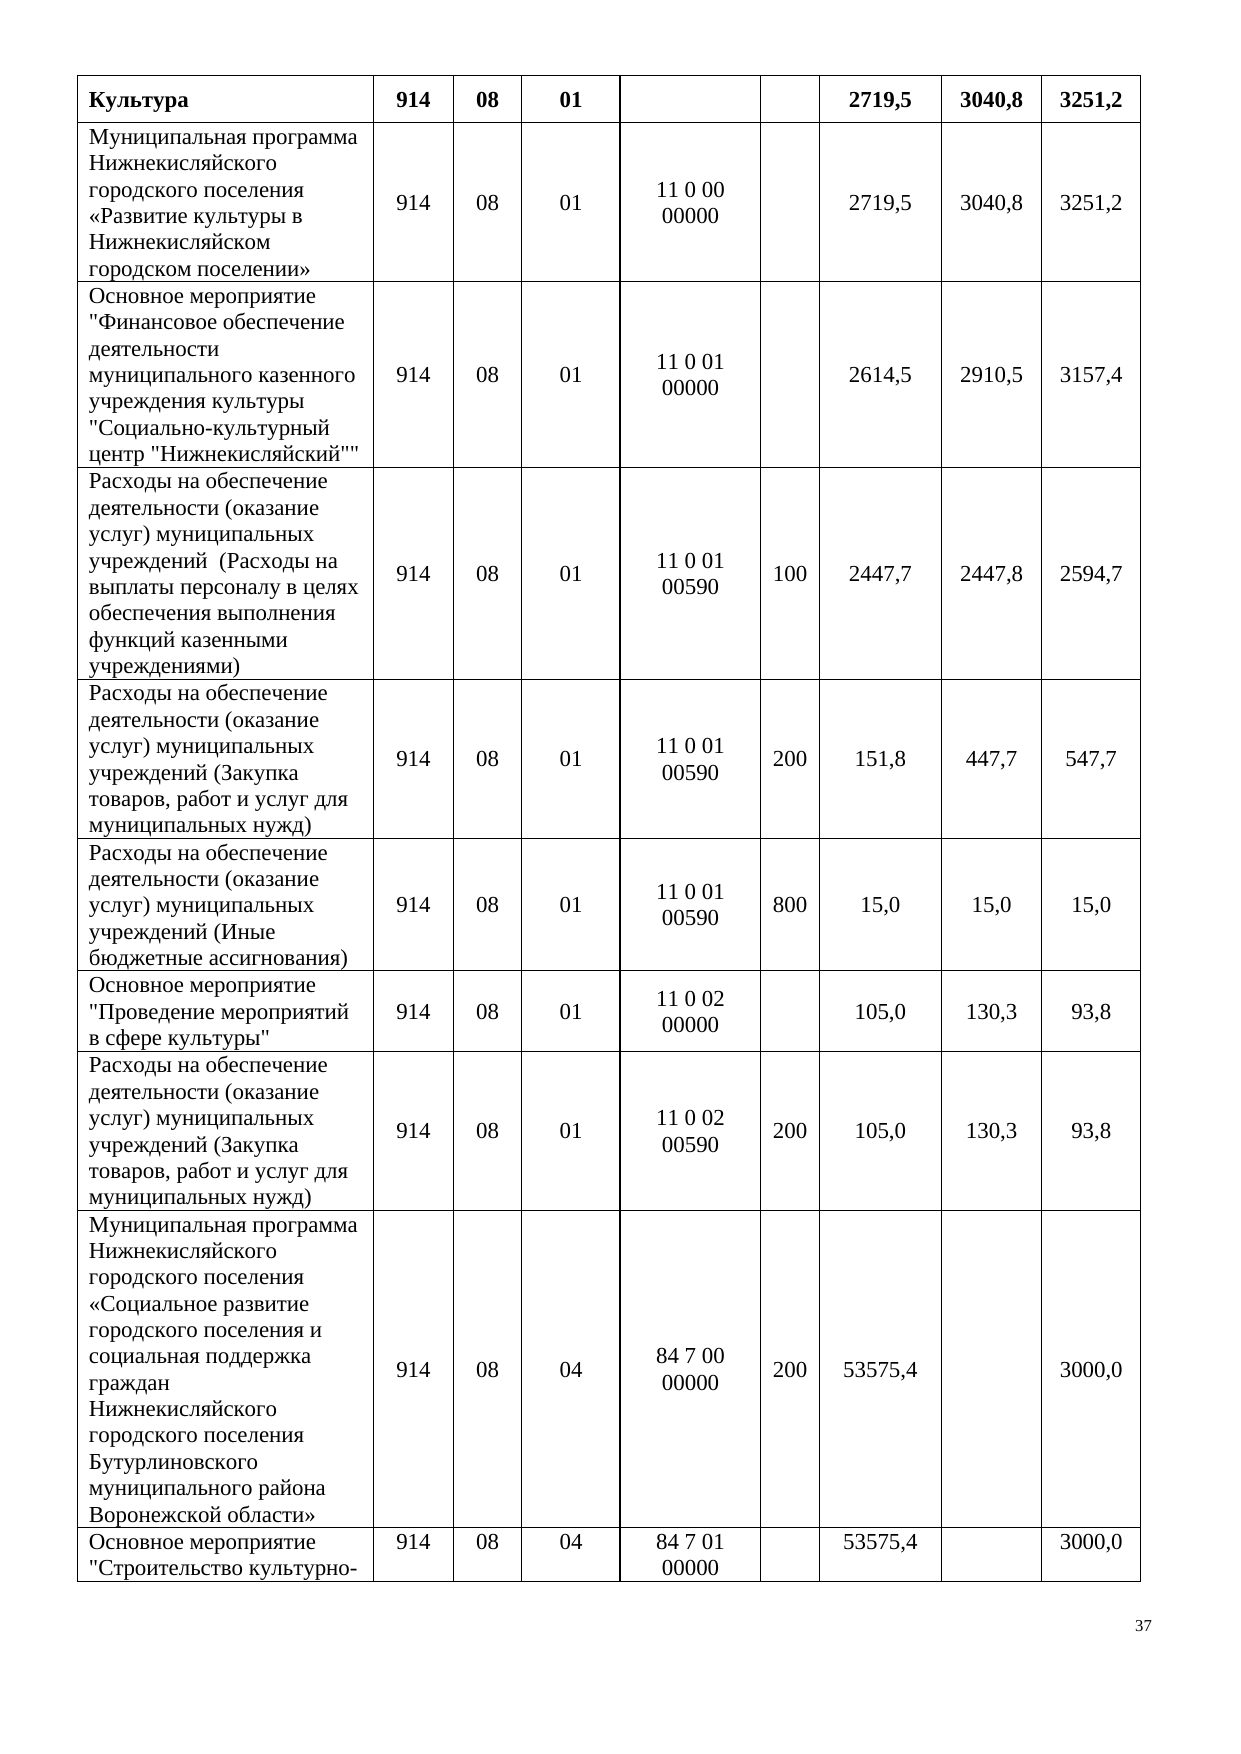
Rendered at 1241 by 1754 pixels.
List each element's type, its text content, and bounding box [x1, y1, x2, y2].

table_cell 08 [454, 468, 521, 678]
table_cell 2594,7 [1042, 468, 1140, 678]
table_cell 11 0 01 00000 [621, 282, 760, 467]
table_cell [942, 1528, 1041, 1581]
table_cell 93,8 [1042, 971, 1140, 1051]
table_cell 01 [522, 76, 619, 122]
table_cell 3157,4 [1042, 282, 1140, 467]
table_cell Муниципальная программа Нижнекисляйского городского поселения «Социальное развитие городского поселения и социальная поддержка граждан Нижнекисляйского городского поселения Бутурлиновского муниципального района Воронежской области» [78, 1211, 373, 1527]
table_cell 3251,2 [1042, 76, 1140, 122]
table_cell 200 [761, 1052, 819, 1210]
table_cell 914 [374, 1211, 453, 1527]
table_cell 914 [374, 971, 453, 1051]
table_cell 914 [374, 1528, 453, 1581]
table_cell [761, 1528, 819, 1581]
table_cell [942, 1211, 1041, 1527]
table_cell 01 [522, 971, 619, 1051]
table_cell 11 0 02 00000 [621, 971, 760, 1051]
table_cell 3040,8 [942, 76, 1041, 122]
table_cell 3000,0 [1042, 1528, 1140, 1581]
table_cell Расходы на обеспечение деятельности (оказание услуг) муниципальных учреждений (Иные бюджетные ассигнования) [78, 839, 373, 970]
table_cell Основное мероприятие "Проведение мероприятий в сфере культуры" [78, 971, 373, 1051]
table_cell 105,0 [820, 1052, 941, 1210]
table_cell 914 [374, 282, 453, 467]
table_cell Расходы на обеспечение деятельности (оказание услуг) муниципальных учреждений (Закупка товаров, работ и услуг для муниципальных нужд) [78, 680, 373, 838]
table_cell 130,3 [942, 1052, 1041, 1210]
table_cell 3040,8 [942, 123, 1041, 281]
table_cell [761, 123, 819, 281]
table_cell 914 [374, 1052, 453, 1210]
table_cell 08 [454, 1052, 521, 1210]
table_cell Расходы на обеспечение деятельности (оказание услуг) муниципальных учреждений (Расходы на выплаты персоналу в целях обеспечения выполнения функций казенными учреждениями) [78, 468, 373, 678]
table_cell Муниципальная программа Нижнекисляйского городского поселения «Развитие культуры в Нижнекисляйском городском поселении» [78, 123, 373, 281]
table_cell 11 0 01 00590 [621, 680, 760, 838]
table_cell 914 [374, 76, 453, 122]
table_cell 08 [454, 971, 521, 1051]
table_cell 15,0 [1042, 839, 1140, 970]
table_cell [761, 282, 819, 467]
table_cell [761, 76, 819, 122]
table_cell 2719,5 [820, 123, 941, 281]
table_cell 08 [454, 282, 521, 467]
table_cell 2614,5 [820, 282, 941, 467]
table_cell 11 0 01 00590 [621, 468, 760, 678]
table_cell 04 [522, 1528, 619, 1581]
table_cell 11 0 02 00590 [621, 1052, 760, 1210]
table_cell [761, 971, 819, 1051]
table_cell 800 [761, 839, 819, 970]
table_cell 01 [522, 1052, 619, 1210]
table_cell 200 [761, 1211, 819, 1527]
table_cell 2910,5 [942, 282, 1041, 467]
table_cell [78, 1528, 373, 1581]
table_cell 2719,5 [820, 76, 941, 122]
table_cell 08 [454, 839, 521, 970]
table_cell 01 [522, 680, 619, 838]
table_cell 914 [374, 123, 453, 281]
table_cell 2447,7 [820, 468, 941, 678]
table_cell 15,0 [820, 839, 941, 970]
table_cell 914 [374, 680, 453, 838]
table_cell 914 [374, 468, 453, 678]
table_cell 100 [761, 468, 819, 678]
table_cell 130,3 [942, 971, 1041, 1051]
table_cell 53575,4 [820, 1211, 941, 1527]
table_cell 84 7 00 00000 [621, 1211, 760, 1527]
table_cell 11 0 00 00000 [621, 123, 760, 281]
table_cell 84 7 01 00000 [621, 1528, 760, 1581]
table_cell 2447,8 [942, 468, 1041, 678]
table_cell 200 [761, 680, 819, 838]
table_cell 01 [522, 282, 619, 467]
table_cell 08 [454, 76, 521, 122]
table_cell 08 [454, 680, 521, 838]
table_cell 151,8 [820, 680, 941, 838]
table_cell Расходы на обеспечение деятельности (оказание услуг) муниципальных учреждений (Закупка товаров, работ и услуг для муниципальных нужд) [78, 1052, 373, 1210]
table_cell 93,8 [1042, 1052, 1140, 1210]
table_cell 01 [522, 468, 619, 678]
table_cell 3251,2 [1042, 123, 1140, 281]
table_cell 04 [522, 1211, 619, 1527]
table_cell 53575,4 [820, 1528, 941, 1581]
table_cell 3000,0 [1042, 1211, 1140, 1527]
table_cell 08 [454, 1528, 521, 1581]
table_cell 11 0 01 00590 [621, 839, 760, 970]
table_cell 447,7 [942, 680, 1041, 838]
table_cell 08 [454, 123, 521, 281]
table_cell 01 [522, 839, 619, 970]
table_cell 08 [454, 1211, 521, 1527]
table_cell 01 [522, 123, 619, 281]
table_cell 914 [374, 839, 453, 970]
table_cell 547,7 [1042, 680, 1140, 838]
table_cell Основное мероприятие "Финансовое обеспечение деятельности муниципального казенного учреждения культуры "Социально-культурный центр "Нижнекисляйский"" [78, 282, 373, 467]
table_cell Культура [78, 76, 373, 122]
table_cell [621, 76, 760, 122]
table_cell 105,0 [820, 971, 941, 1051]
table_cell 15,0 [942, 839, 1041, 970]
